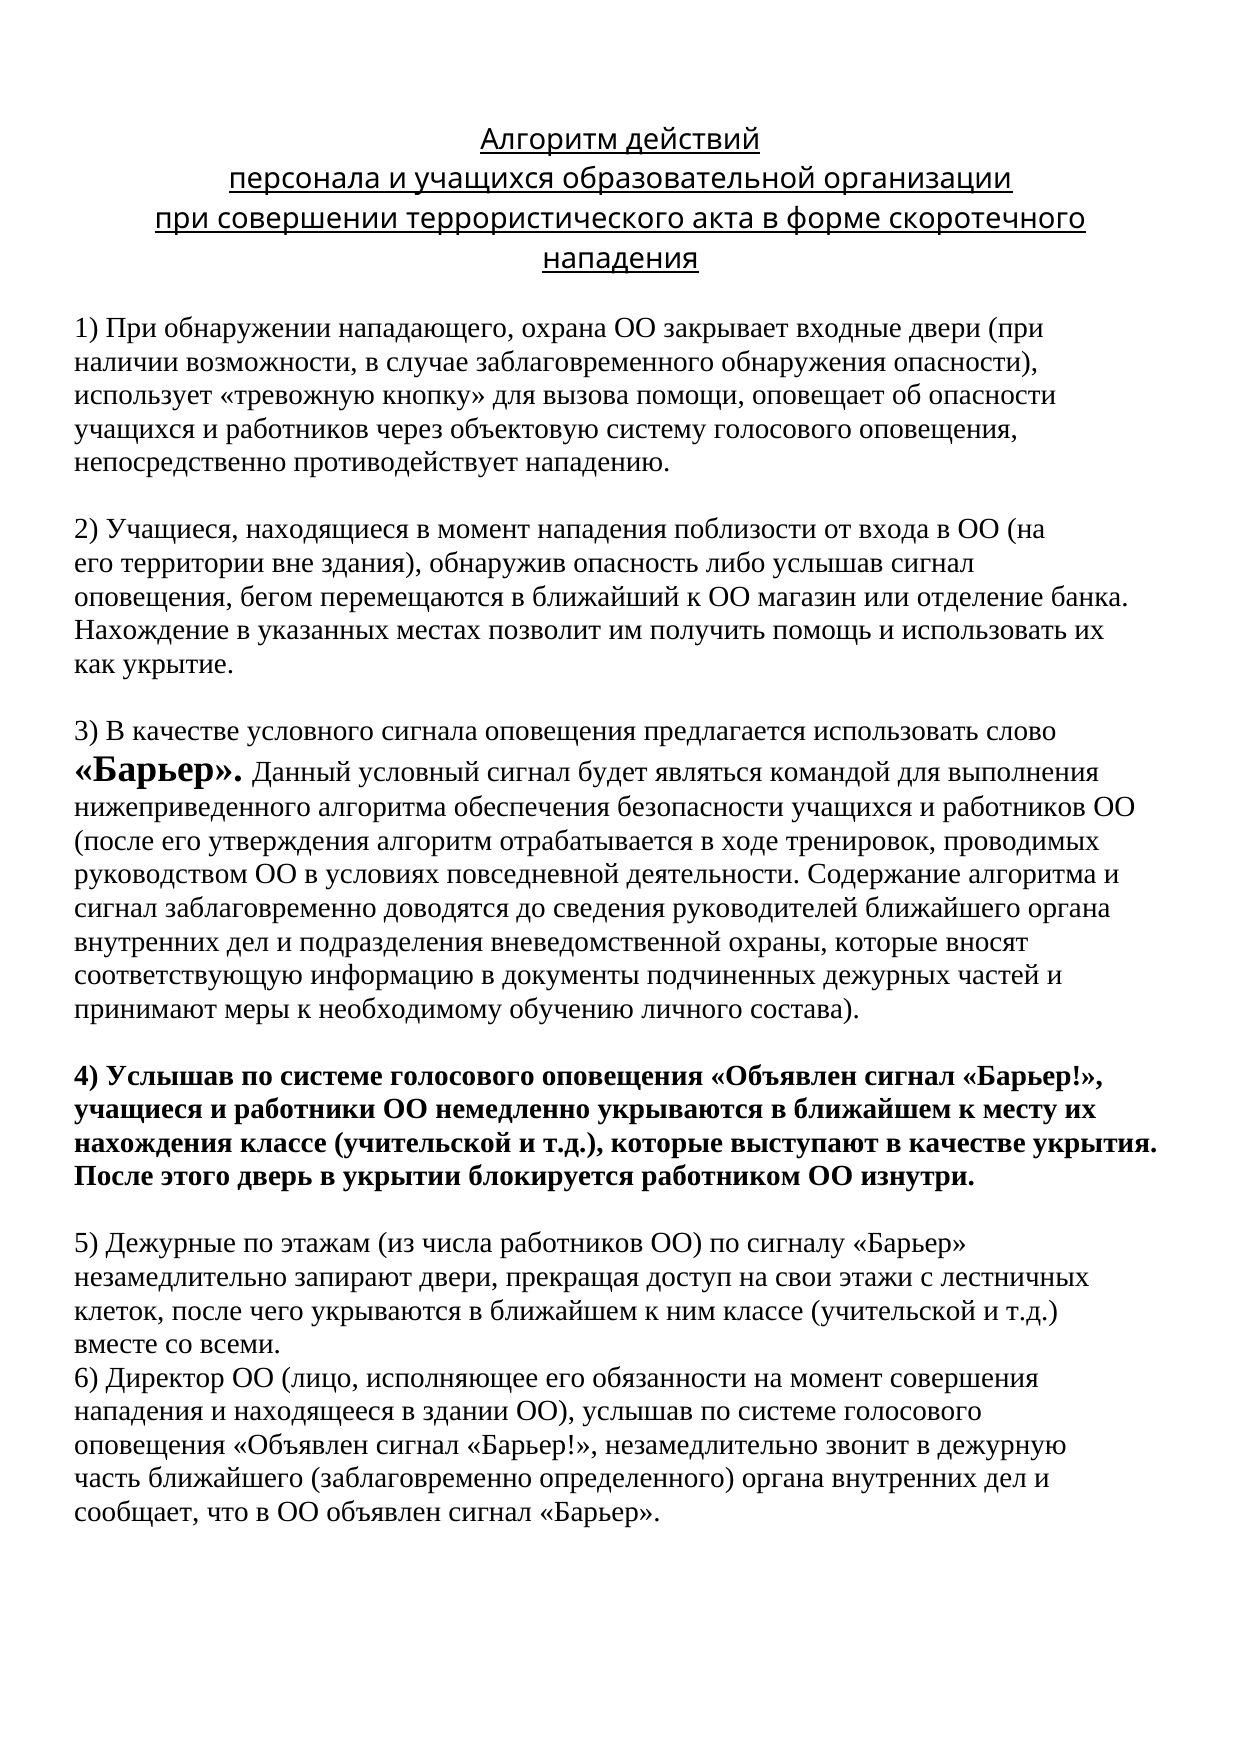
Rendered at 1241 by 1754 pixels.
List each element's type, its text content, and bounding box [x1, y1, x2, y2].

text учащихся и работников через объектовую систему голосового оповещения, [74, 411, 1181, 444]
text 2) Учащиеся, находящиеся в момент нападения поблизости от входа в ОО (на [74, 512, 1181, 545]
text руководством ОО в условиях повседневной деятельности. Содержание алгоритма и [74, 857, 1181, 890]
text нижеприведенного алгоритма обеспечения безопасности учащихся и работников ОО [74, 789, 1181, 823]
text Нахождение в указанных местах позволит им получить помощь и использовать их [74, 612, 1181, 646]
text 5) Дежурные по этажам (из числа работников ОО) по сигналу «Барьер» [74, 1226, 1181, 1259]
text персонала и учащихся образовательной организации [74, 158, 1167, 197]
text 3) В качестве условного сигнала оповещения предлагается использовать слово [74, 713, 1181, 746]
text принимают меры к необходимому обучению личного состава). [74, 991, 1181, 1024]
text использует «тревожную кнопку» для вызова помощи, оповещает об опасности [74, 377, 1181, 411]
text часть ближайшего (заблаговременно определенного) органа внутренних дел и [74, 1460, 1181, 1494]
text нападения и находящееся в здании ОО), услышав по системе голосового [74, 1393, 1181, 1427]
text внутренних дел и подразделения вневедомственной охраны, которые вносят [74, 924, 1181, 957]
text сигнал заблаговременно доводятся до сведения руководителей ближайшего органа [74, 890, 1181, 924]
text учащиеся и работники ОО немедленно укрываются в ближайшем к месту их [74, 1091, 1181, 1125]
text оповещения, бегом перемещаются в ближайший к ОО магазин или отделение банка. [74, 579, 1181, 612]
text вместе со всеми. [74, 1326, 1181, 1360]
text 4) Услышав по системе голосового оповещения «Объявлен сигнал «Барьер!», [74, 1058, 1181, 1091]
text наличии возможности, в случае заблаговременного обнаружения опасности), [74, 344, 1181, 377]
text «Барьер». Данный условный сигнал будет являться командой для выполнения [74, 746, 1181, 789]
text незамедлительно запирают двери, прекращая доступ на свои этажи с лестничных [74, 1259, 1181, 1293]
text оповещения «Объявлен сигнал «Барьер!», незамедлительно звонит в дежурную [74, 1427, 1181, 1460]
text клеток, после чего укрываются в ближайшем к ним классе (учительской и т.д.) [74, 1293, 1181, 1326]
text Алгоритм действий [74, 118, 1167, 158]
text нахождения классе (учительской и т.д.), которые выступают в качестве укрытия. [74, 1125, 1181, 1158]
text соответствующую информацию в документы подчиненных дежурных частей и [74, 957, 1181, 991]
text непосредственно противодействует нападению. [74, 444, 1181, 478]
text 6) Директор ОО (лицо, исполняющее его обязанности на момент совершения [74, 1360, 1181, 1393]
text его территории вне здания), обнаружив опасность либо услышав сигнал [74, 545, 1181, 579]
text (после его утверждения алгоритм отрабатывается в ходе тренировок, проводимых [74, 823, 1181, 857]
text 1) При обнаружении нападающего, охрана ОО закрывает входные двери (при [74, 310, 1181, 344]
text После этого дверь в укрытии блокируется работником ОО изнутри. [74, 1158, 1181, 1192]
text сообщает, что в ОО объявлен сигнал «Барьер». [74, 1494, 1181, 1527]
text при совершении террористического акта в форме скоротечного нападения [74, 197, 1167, 277]
text как укрытие. [74, 646, 1181, 679]
